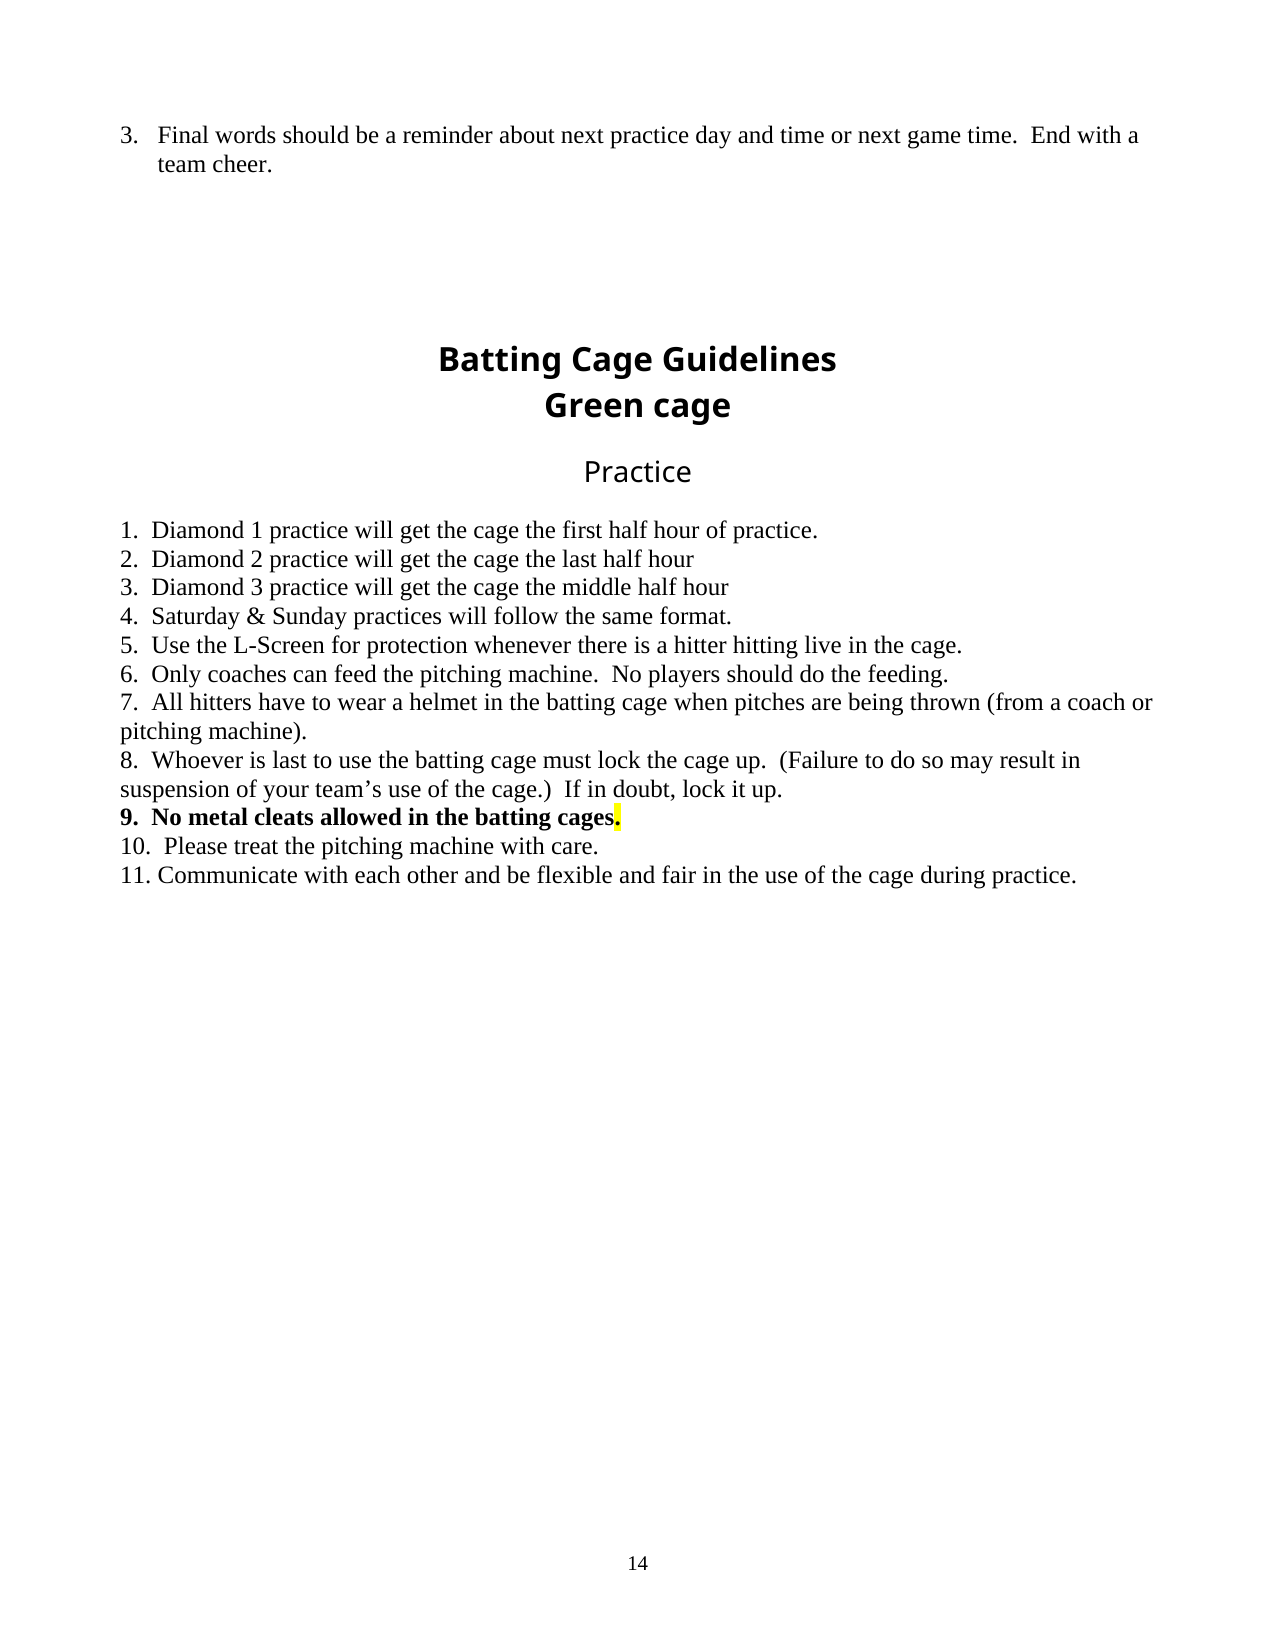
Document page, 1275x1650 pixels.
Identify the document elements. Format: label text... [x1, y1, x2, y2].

text 9. No metal cleats allowed in the batting cages. [120, 802, 1155, 831]
text 1. Diamond 1 practice will get the cage the first half hour of practice. [120, 515, 1155, 544]
text 8. Whoever is last to use the batting cage must lock the cage up. (Failure to do so may result in suspension of your team’s use of the cage.) If in doubt, lock it up. [120, 745, 1155, 802]
text 4. Saturday & Sunday practices will follow the same format. [120, 601, 1155, 630]
text 3. Diamond 3 practice will get the cage the middle half hour [120, 572, 1155, 601]
text 7. All hitters have to wear a helmet in the batting cage when pitches are being thrown (from a coach or pitching machine). [120, 687, 1155, 745]
text 11. Communicate with each other and be flexible and fair in the use of the cage during practice. [120, 860, 1155, 889]
subtitle Practice [120, 451, 1155, 491]
text 10. Please treat the pitching machine with care. [120, 831, 1155, 860]
list Final words should be a reminder about next practice day and time or next game time. End with a team cheer. [120, 120, 1155, 177]
text 5. Use the L-Screen for protection whenever there is a hitter hitting live in the cage. [120, 630, 1155, 659]
text 6. Only coaches can feed the pitching machine. No players should do the feeding. [120, 659, 1155, 687]
text 2. Diamond 2 practice will get the cage the last half hour [120, 544, 1155, 572]
text Green cage [120, 382, 1155, 427]
text Batting Cage Guidelines [120, 336, 1155, 382]
